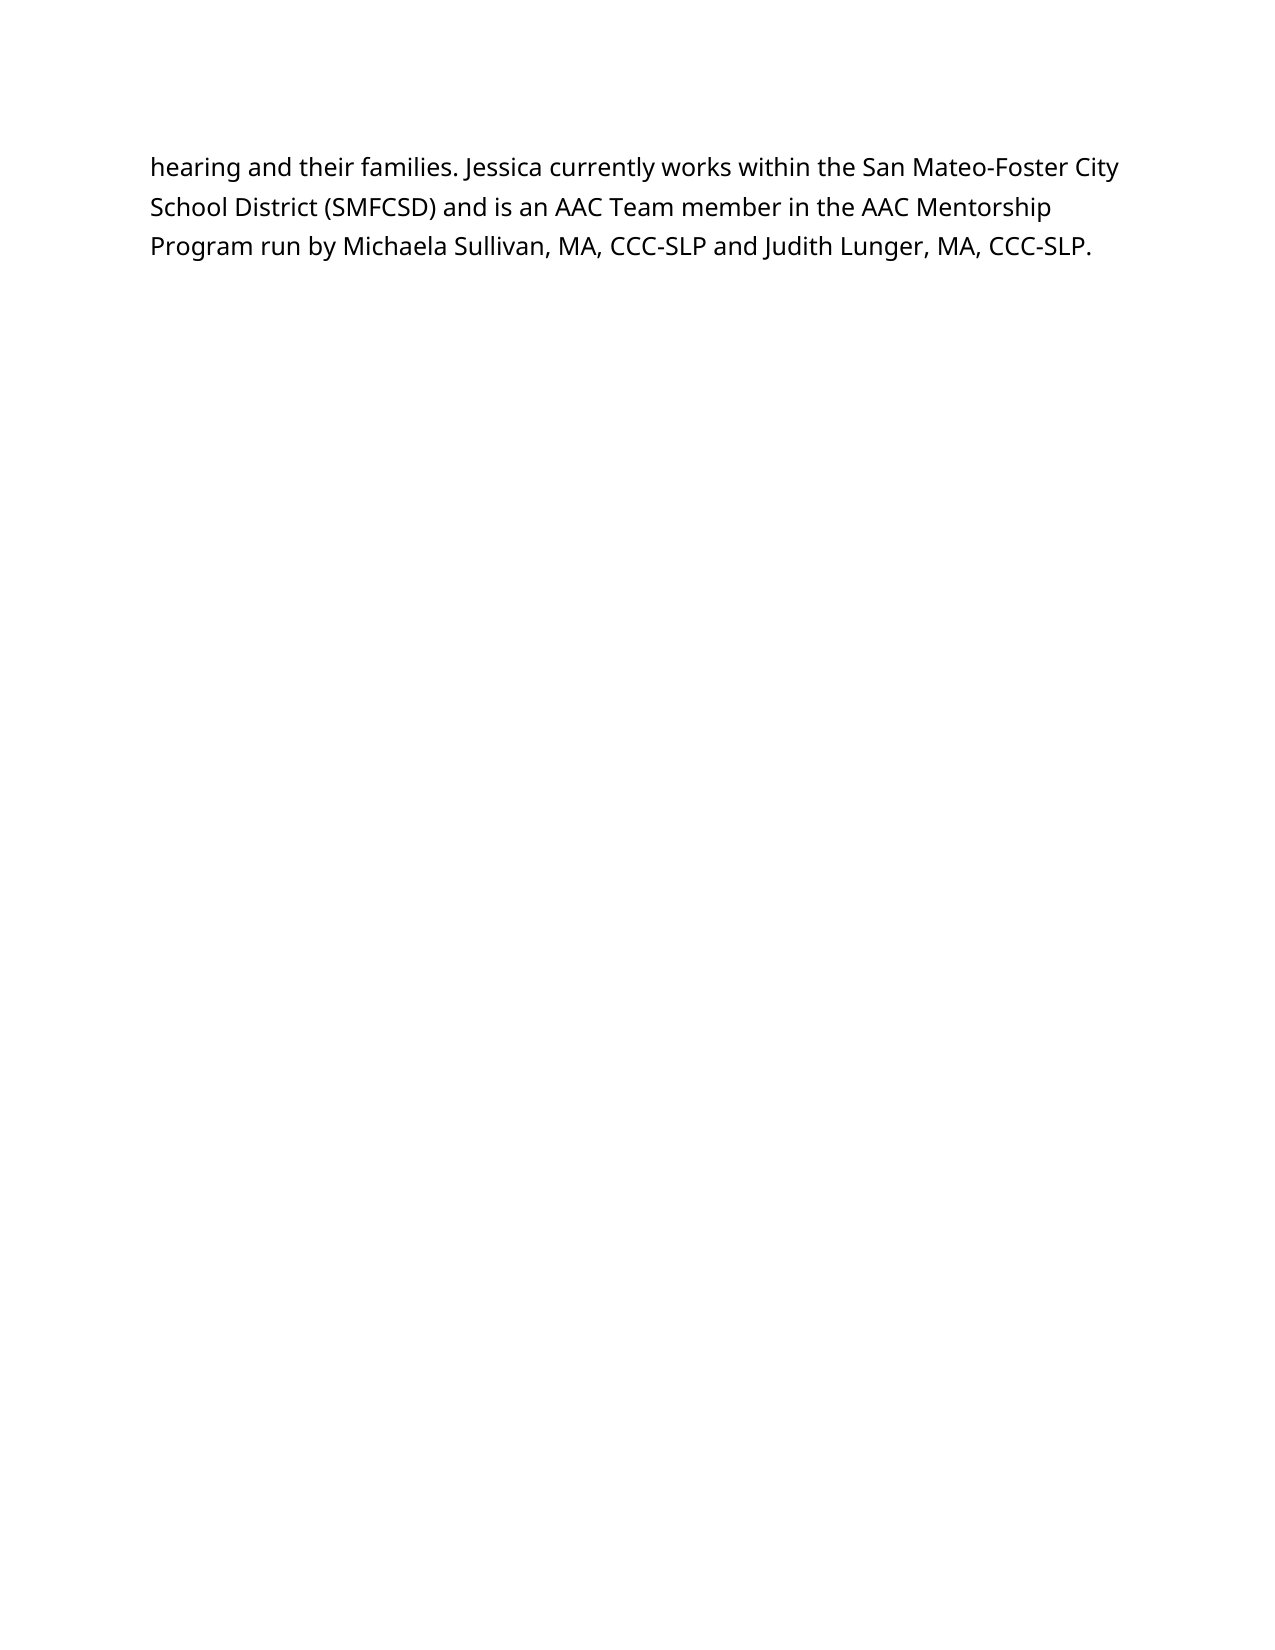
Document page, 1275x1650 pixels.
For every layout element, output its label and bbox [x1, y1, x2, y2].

text [150, 150, 1125, 262]
